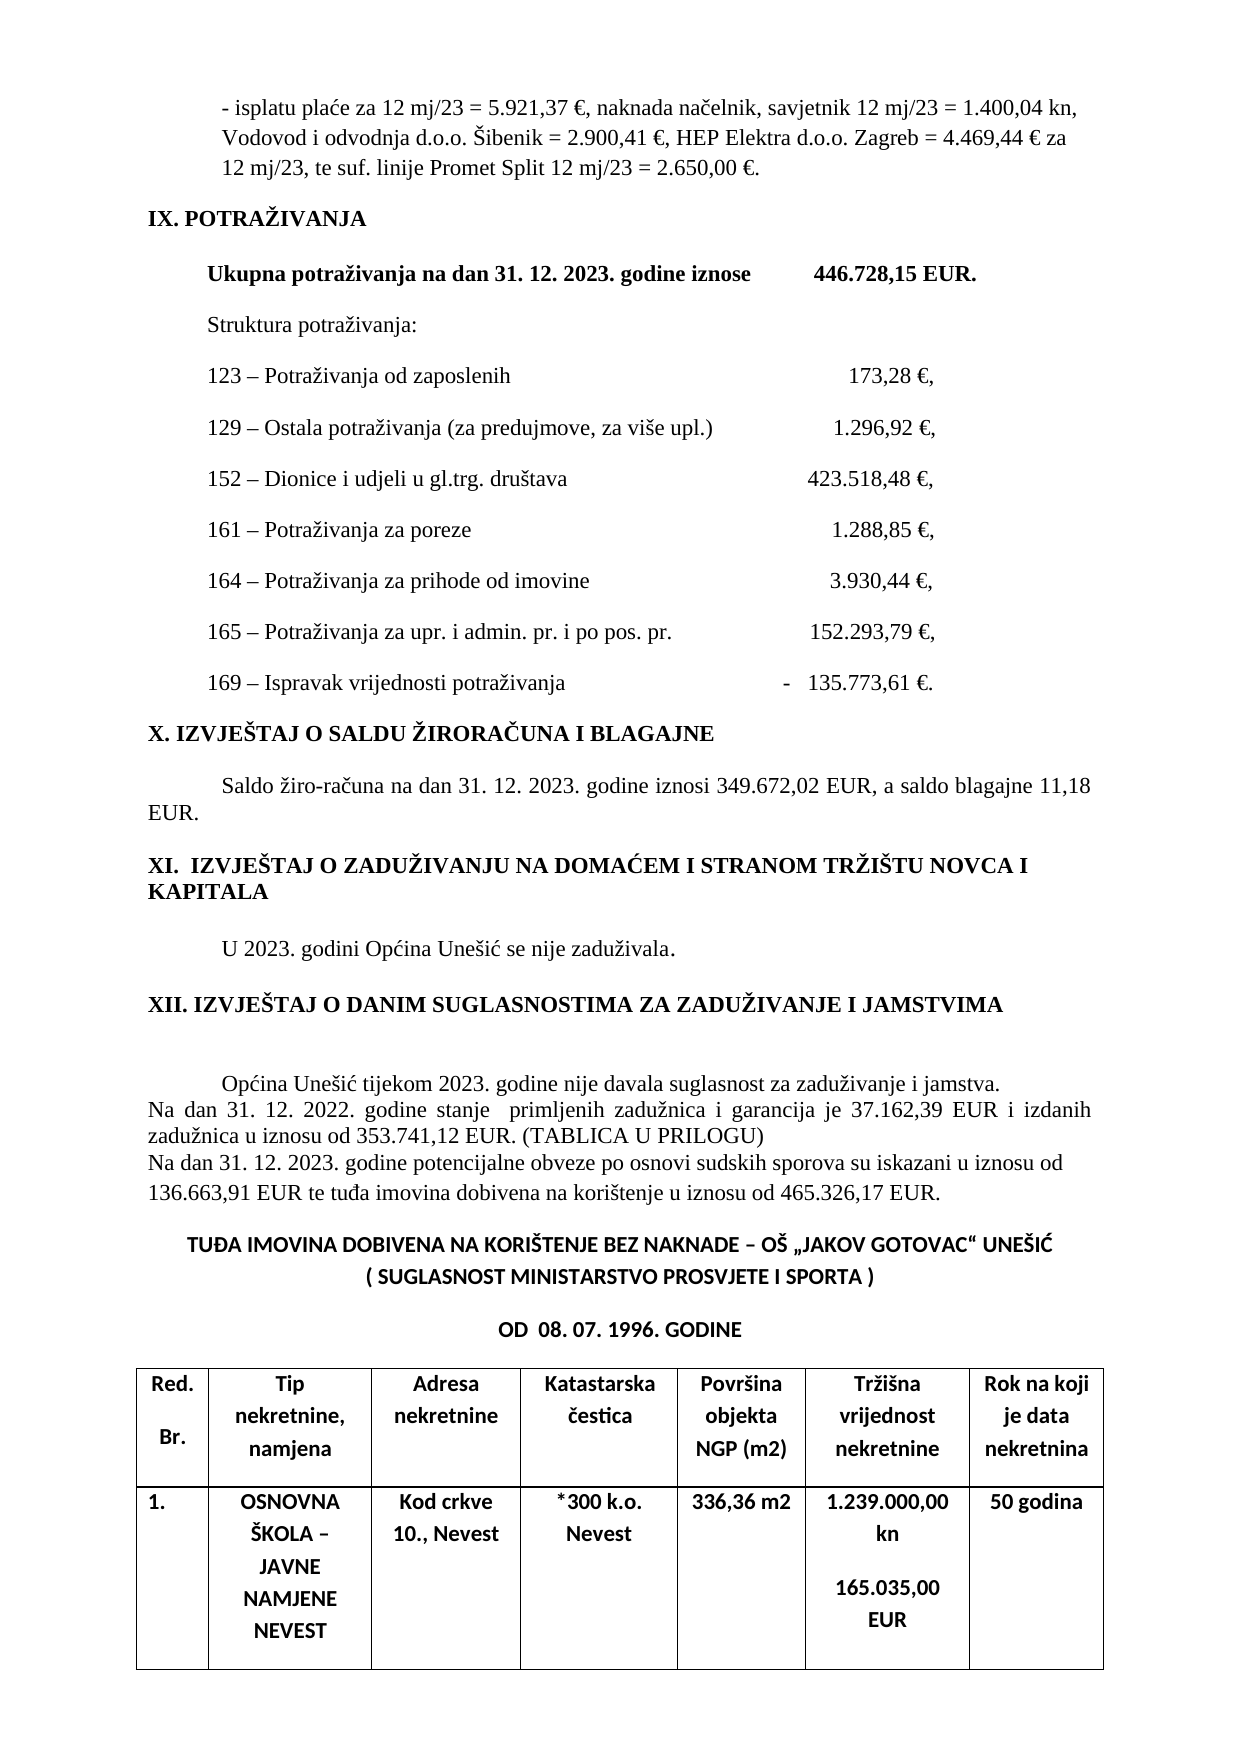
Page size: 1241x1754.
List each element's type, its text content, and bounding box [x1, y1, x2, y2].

text 169 – Ispravak vrijednosti potraživanja - 135.773,61 €. [207, 669, 1092, 695]
text 129 – Ostala potraživanja (za predujmove, za više upl.) 1.296,92 €, [207, 414, 1092, 440]
text XI. IZVJEŠTAJ O ZADUŽIVANJU NA DOMAĆEM I STRANOM TRŽIŠTU NOVCA I KAPITALA [148, 852, 1092, 904]
text 161 – Potraživanja za poreze 1.288,85 €, [207, 516, 1092, 542]
text OD 08. 07. 1996. GODINE [148, 1315, 1092, 1343]
text 123 – Potraživanja od zaposlenih 173,28 €, [207, 363, 1092, 389]
table_header Katastarska čestica [521, 1369, 677, 1486]
table_cell 1. [137, 1488, 208, 1669]
text - isplatu plaće za 12 mj/23 = 5.921,37 €, naknada načelnik, savjetnik 12 mj/23 = 1.400,04 kn, Vodovod i odvodnja d.o.o. Šibenik = 2.900,41 €, HEP Elektra d.o.o. Zagreb = 4.469,44 € za 12 mj/23, te suf. linije Promet Split 12 mj/23 = 2.650,00 €. [221, 94, 1092, 181]
table_header Površina objekta NGP (m2) [678, 1369, 805, 1486]
text Saldo žiro-računa na dan 31. 12. 2023. godine iznosi 349.672,02 EUR, a saldo blagajne 11,18 EUR. [148, 773, 1092, 825]
text Struktura potraživanja: [207, 312, 1092, 338]
table_cell 1.239.000,00 kn 165.035,00 EUR [806, 1488, 969, 1669]
text U 2023. godini Općina Unešić se nije zaduživala. [148, 933, 1092, 962]
text IX. POTRAŽIVANJA [148, 205, 1092, 232]
table_cell *300 k.o. Nevest [521, 1488, 677, 1669]
table_cell 50 godina [970, 1488, 1103, 1669]
text 165 – Potraživanja za upr. i admin. pr. i po pos. pr. 152.293,79 €, [207, 618, 1092, 644]
table_header Tip nekretnine, namjena [209, 1369, 371, 1486]
table_header Rok na koji je data nekretnina [970, 1369, 1103, 1486]
table_header Adresa nekretnine [372, 1369, 520, 1486]
text 152 – Dionice i udjeli u gl.trg. društava 423.518,48 €, [207, 465, 1092, 491]
text XII. IZVJEŠTAJ O DANIM SUGLASNOSTIMA ZA ZADUŽIVANJE I JAMSTVIMA [148, 991, 1092, 1017]
text Ukupna potraživanja na dan 31. 12. 2023. godine iznose 446.728,15 EUR. [207, 261, 1092, 287]
table_header Red. Br. [137, 1369, 208, 1486]
table_header Tržišna vrijednost nekretnine [806, 1369, 969, 1486]
text 164 – Potraživanja za prihode od imovine 3.930,44 €, [207, 567, 1092, 593]
table_cell OSNOVNA ŠKOLA – JAVNE NAMJENE NEVEST [209, 1488, 371, 1669]
text Na dan 31. 12. 2023. godine potencijalne obveze po osnovi sudskih sporova su iskazani u iznosu od 136.663,91 EUR te tuđa imovina dobivena na korištenje u iznosu od 465.326,17 EUR. [148, 1149, 1092, 1205]
text X. IZVJEŠTAJ O SALDU ŽIRORAČUNA I BLAGAJNE [148, 720, 1092, 746]
text Na dan 31. 12. 2022. godine stanje primljenih zadužnica i garancija je 37.162,39 EUR i izdanih zadužnica u iznosu od 353.741,12 EUR. (TABLICA U PRILOGU) [148, 1096, 1092, 1149]
table_cell Kod crkve 10., Nevest [372, 1488, 520, 1669]
text TUĐA IMOVINA DOBIVENA NA KORIŠTENJE BEZ NAKNADE – OŠ „JAKOV GOTOVAC“ UNEŠIĆ ( SUGLASNOST MINISTARSTVO PROSVJETE I SPORTA ) [148, 1230, 1092, 1290]
table_cell 336,36 m2 [678, 1488, 805, 1669]
text Općina Unešić tijekom 2023. godine nije davala suglasnost za zaduživanje i jamstva. [148, 1070, 1092, 1096]
